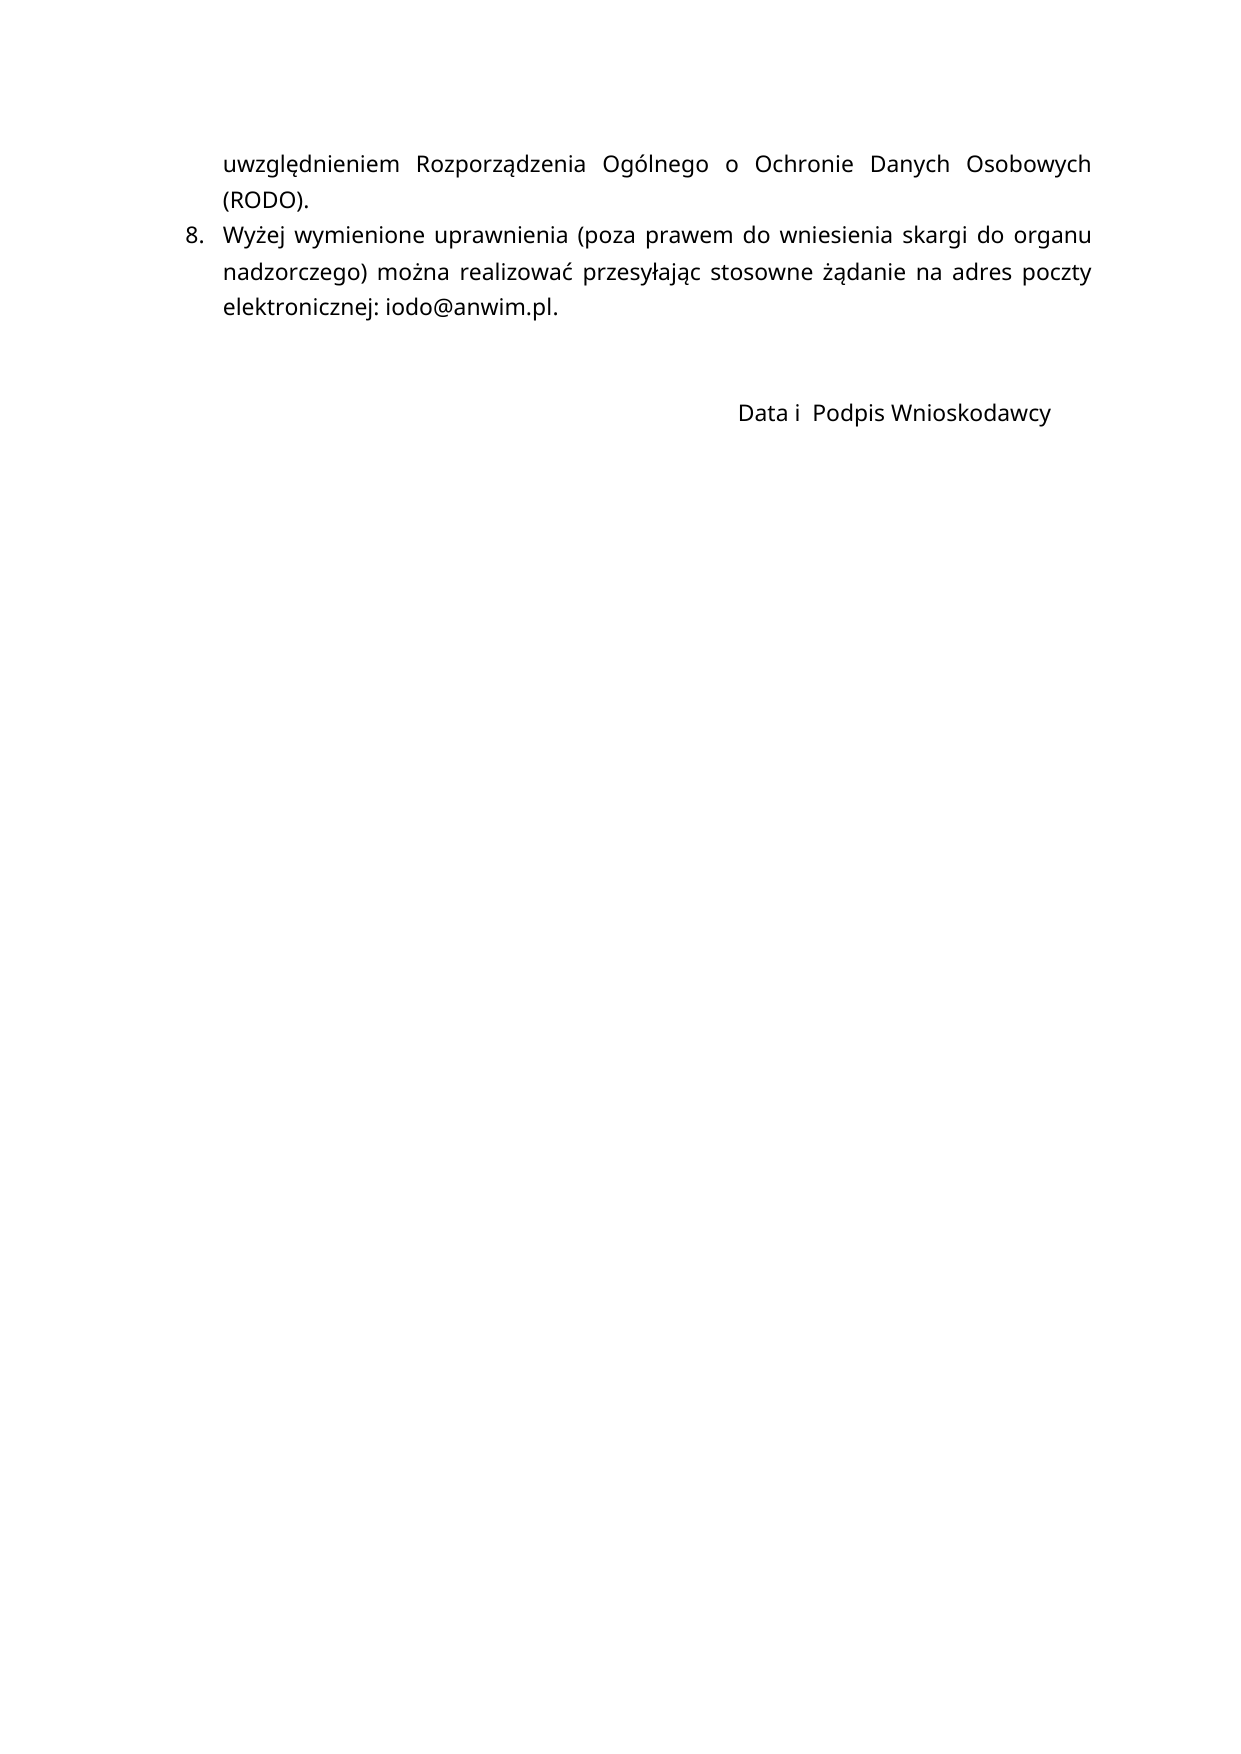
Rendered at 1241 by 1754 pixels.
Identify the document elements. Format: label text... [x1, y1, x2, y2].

text Data i Podpis Wnioskodawcy [148, 397, 1093, 428]
list Wyżej wymienione uprawnienia (poza prawem do wniesienia skargi do organu nadzorczego) można realizować przesyłając stosowne żądanie na adres poczty elektronicznej: iodo@anwim.pl. [185, 219, 1093, 323]
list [185, 148, 1093, 215]
